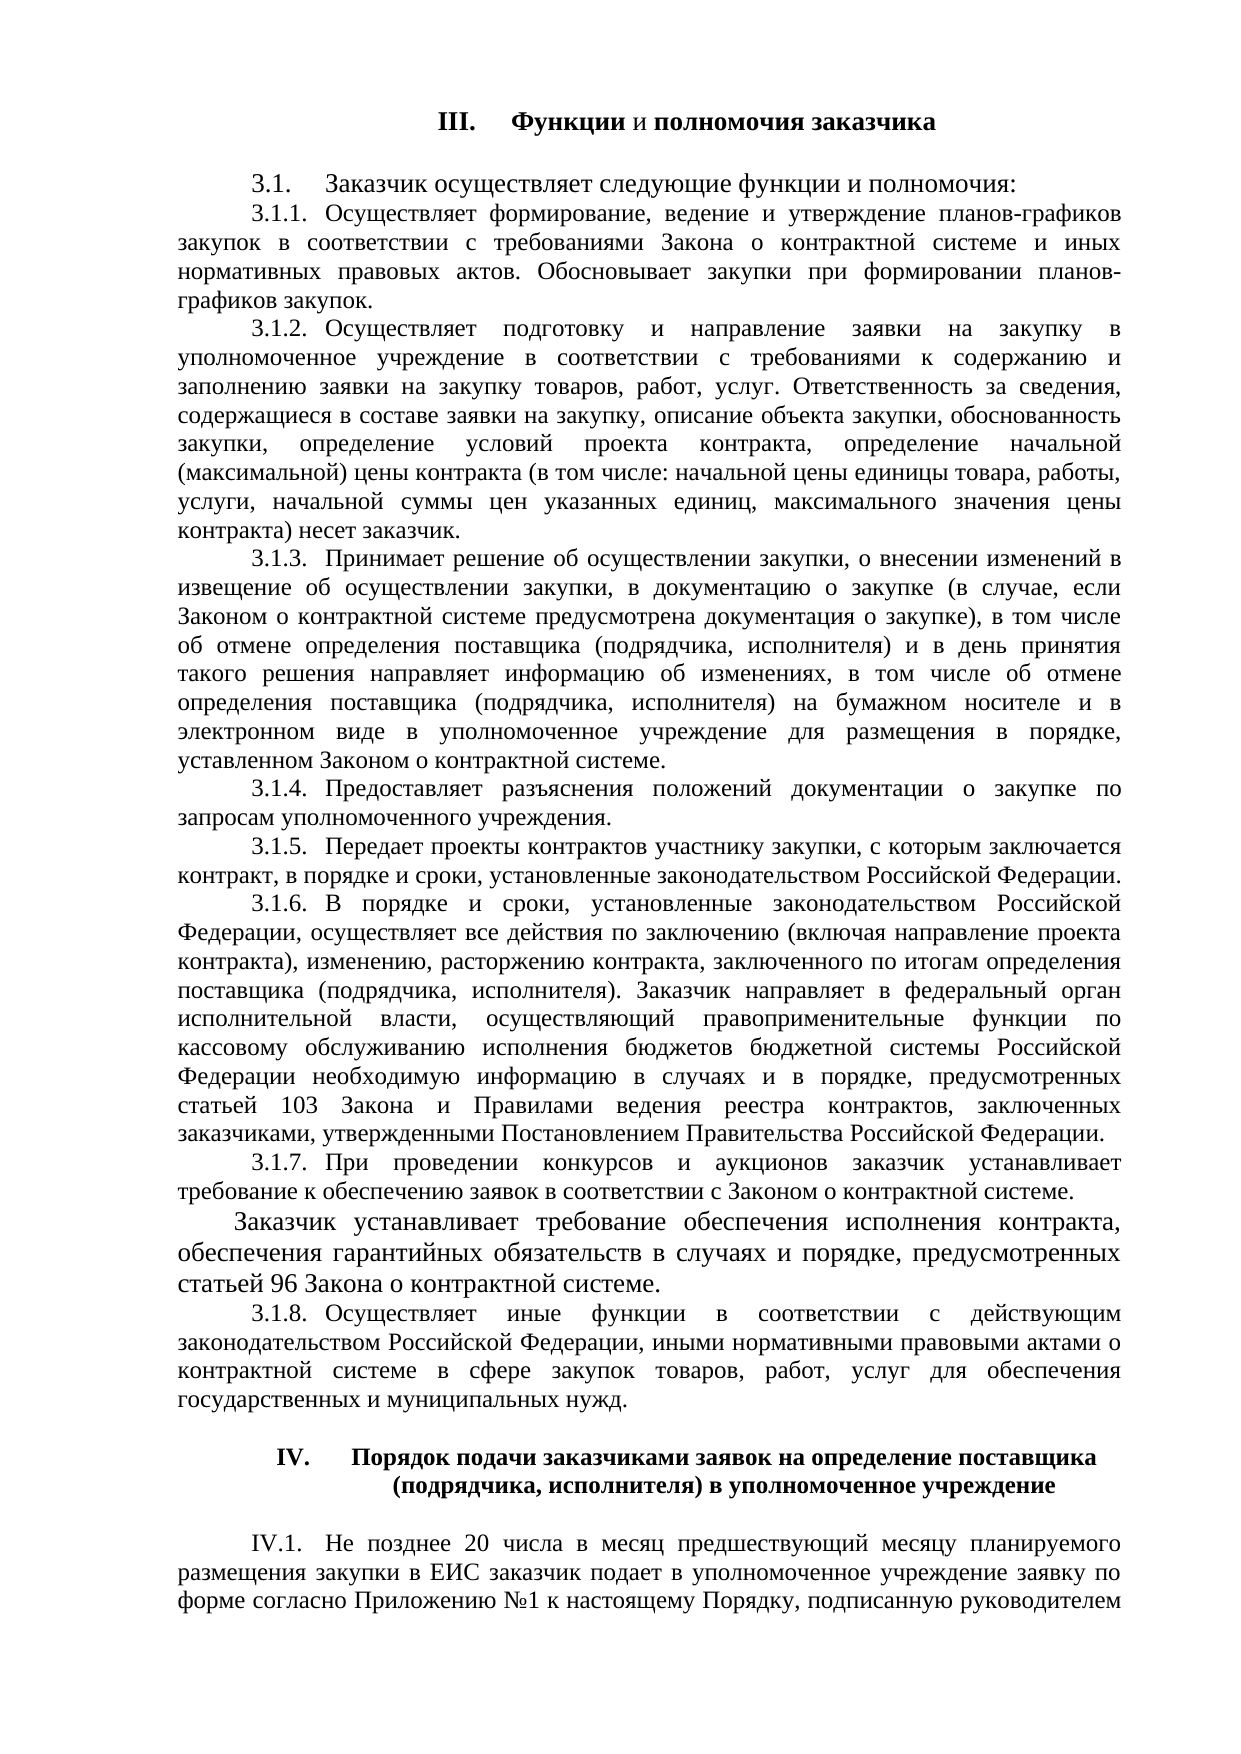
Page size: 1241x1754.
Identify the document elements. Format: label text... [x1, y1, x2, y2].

list Осуществляет формирование, ведение и утверждение планов-графиков закупок в соответствии с требованиями Закона о контрактной системе и иных нормативных правовых актов. Обосновывает закупки при формировании планов-графиков закупок. [177, 198, 1122, 313]
list Функции и полномочия заказчика [177, 105, 1122, 136]
list Порядок подачи заказчиками заявок на определение поставщика (подрядчика, исполнителя) в уполномоченное учреждение [251, 1442, 1122, 1499]
list Предоставляет разъяснения положений документации о закупке по запросам уполномоченного учреждения. [177, 773, 1122, 831]
list Принимает решение об осуществлении закупки, о внесении изменений в извещение об осуществлении закупки, в документацию о закупке (в случае, если Законом о контрактной системе предусмотрена документация о закупке), в том числе об отмене определения поставщика (подрядчика, исполнителя) и в день принятия такого решения направляет информацию об изменениях, в том числе об отмене определения поставщика (подрядчика, исполнителя) на бумажном носителе и в электронном виде в уполномоченное учреждение для размещения в порядке, уставленном Законом о контрактной системе. [177, 543, 1122, 773]
list Осуществляет подготовку и направление заявки на закупку в уполномоченное учреждение в соответствии с требованиями к содержанию и заполнению заявки на закупку товаров, работ, услуг. Ответственность за сведения, содержащиеся в составе заявки на закупку, описание объекта закупки, обоснованность закупки, определение условий проекта контракта, определение начальной (максимальной) цены контракта (в том числе: начальной цены единицы товара, работы, услуги, начальной суммы цен указанных единиц, максимального значения цены контракта) несет заказчик. [177, 313, 1122, 543]
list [177, 1528, 1122, 1614]
list Передает проекты контрактов участнику закупки, с которым заключается контракт, в порядке и сроки, установленные законодательством Российской Федерации. [177, 831, 1122, 888]
list Заказчик осуществляет следующие функции и полномочия: [177, 167, 1122, 198]
list При проведении конкурсов и аукционов заказчик устанавливает требование к обеспечению заявок в соответствии с Законом о контрактной системе. [177, 1147, 1122, 1205]
list Осуществляет иные функции в соответствии с действующим законодательством Российской Федерации, иными нормативными правовыми актами о контрактной системе в сфере закупок товаров, работ, услуг для обеспечения государственных и муниципальных нужд. [177, 1298, 1122, 1413]
list В порядке и сроки, установленные законодательством Российской Федерации, осуществляет все действия по заключению (включая направление проекта контракта), изменению, расторжению контракта, заключенного по итогам определения поставщика (подрядчика, исполнителя). Заказчик направляет в федеральный орган исполнительной власти, осуществляющий правоприменительные функции по кассовому обслуживанию исполнения бюджетов бюджетной системы Российской Федерации необходимую информацию в случаях и в порядке, предусмотренных статьей 103 Закона и Правилами ведения реестра контрактов, заключенных заказчиками, утвержденными Постановлением Правительства Российской Федерации. [177, 888, 1122, 1147]
text Заказчик устанавливает требование обеспечения исполнения контракта, обеспечения гарантийных обязательств в случаях и порядке, предусмотренных статьей 96 Закона о контрактной системе. [177, 1205, 1122, 1298]
